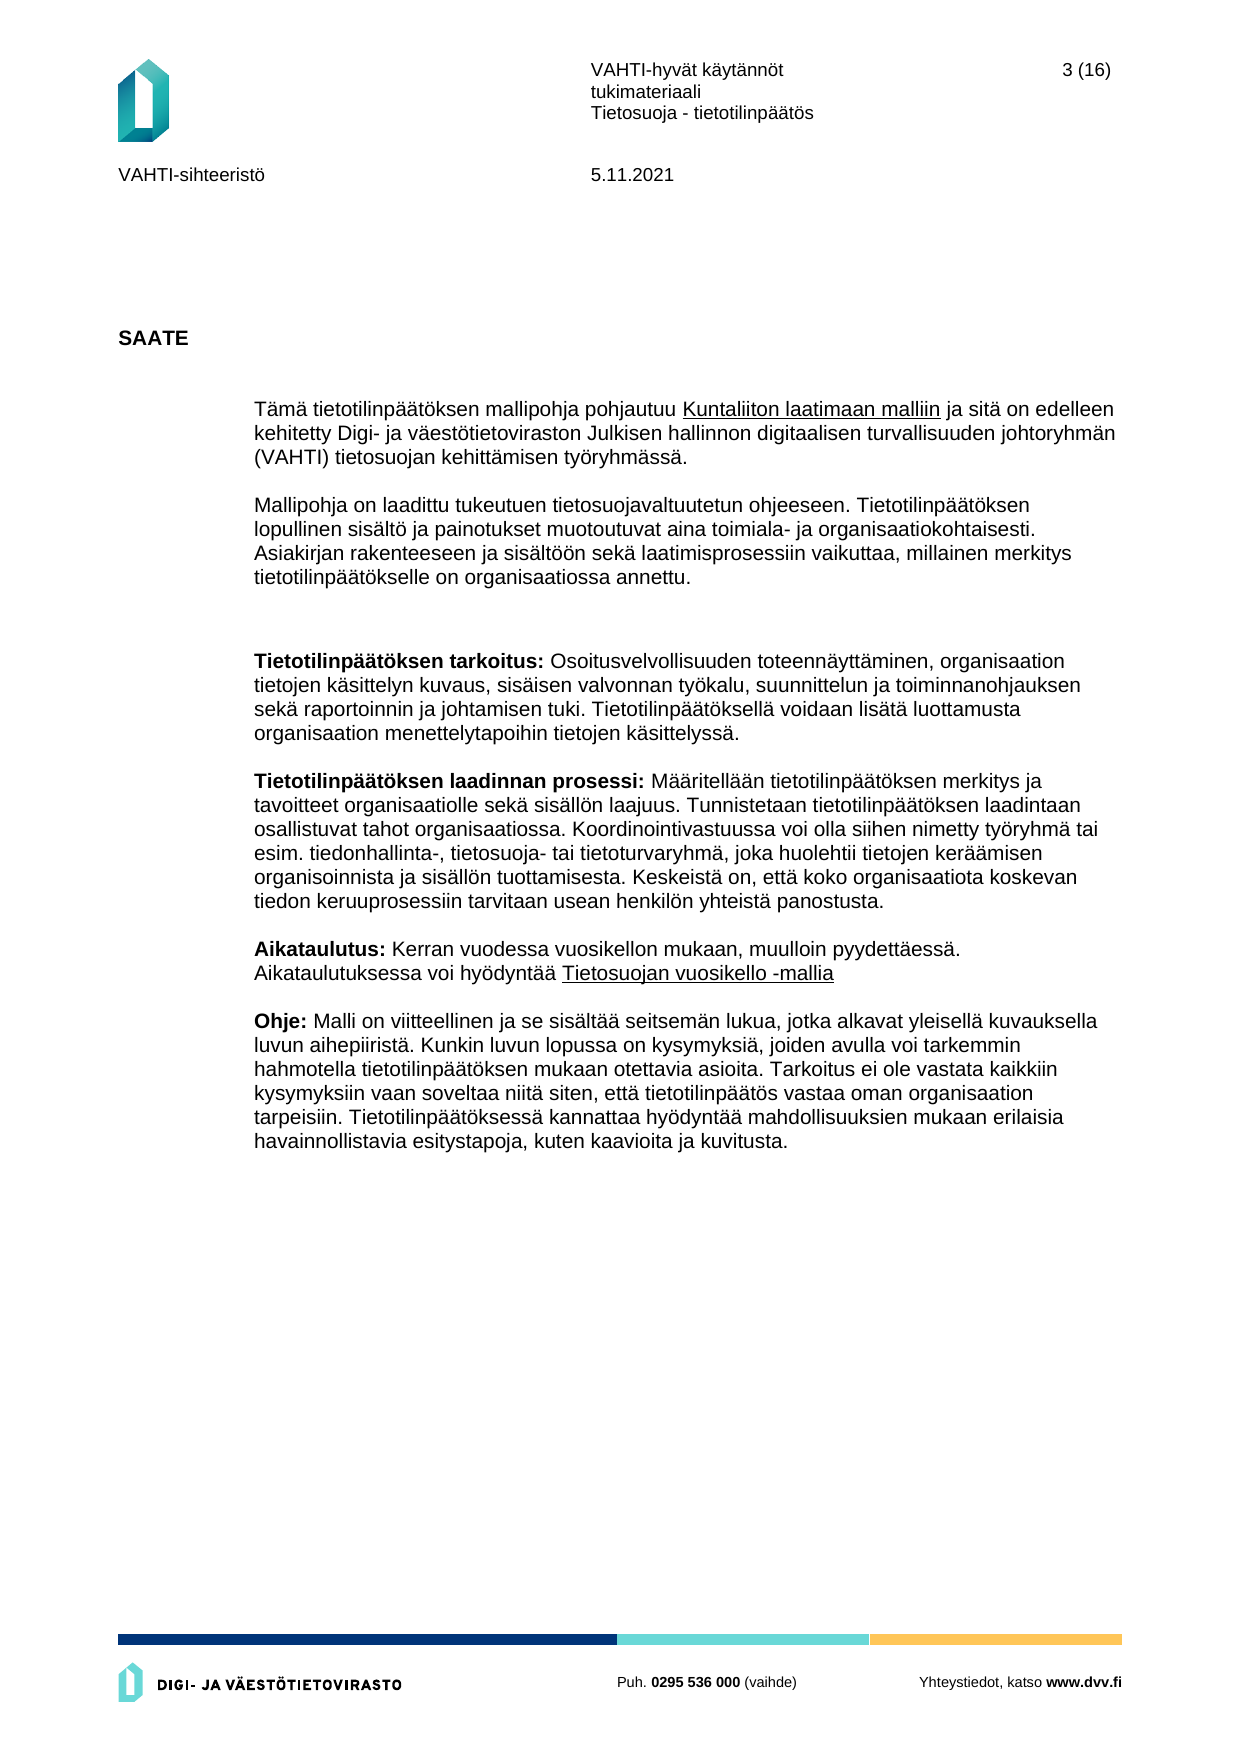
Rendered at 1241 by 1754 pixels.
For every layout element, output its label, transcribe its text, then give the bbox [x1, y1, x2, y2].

subtitle SAATE [118, 326, 1122, 350]
text Mallipohja on laadittu tukeutuen tietosuojavaltuutetun ohjeeseen. Tietotilinpäätöksen lopullinen sisältö ja painotukset muotoutuvat aina toimiala- ja organisaatiokohtaisesti. Asiakirjan rakenteeseen ja sisältöön sekä laatimisprosessiin vaikuttaa, millainen merkitys tietotilinpäätökselle on organisaatiossa annettu. [254, 493, 1122, 589]
picture [118, 59, 170, 142]
text Tietotilinpäätöksen tarkoitus: Osoitusvelvollisuuden toteennäyttäminen, organisaation tietojen käsittelyn kuvaus, sisäisen valvonnan työkalu, suunnittelun ja toiminnanohjauksen sekä raportoinnin ja johtamisen tuki. Tietotilinpäätöksellä voidaan lisätä luottamusta organisaation menettelytapoihin tietojen käsittelyssä. [254, 649, 1122, 745]
text Ohje: Malli on viitteellinen ja se sisältää seitsemän lukua, jotka alkavat yleisellä kuvauksella luvun aihepiiristä. Kunkin luvun lopussa on kysymyksiä, joiden avulla voi tarkemmin hahmotella tietotilinpäätöksen mukaan otettavia asioita. Tarkoitus ei ole vastata kaikkiin kysymyksiin vaan soveltaa niitä siten, että tietotilinpäätös vastaa oman organisaation tarpeisiin. Tietotilinpäätöksessä kannattaa hyödyntää mahdollisuuksien mukaan erilaisia havainnollistavia esitystapoja, kuten kaavioita ja kuvitusta. [254, 1009, 1122, 1152]
text Aikataulutus: Kerran vuodessa vuosikellon mukaan, muulloin pyydettäessä. Aikataulutuksessa voi hyödyntää Tietosuojan vuosikello -mallia [254, 937, 1122, 985]
text Tämä tietotilinpäätöksen mallipohja pohjautuu Kuntaliiton laatimaan malliin ja sitä on edelleen kehitetty Digi- ja väestötietoviraston Julkisen hallinnon digitaalisen turvallisuuden johtoryhmän (VAHTI) tietosuojan kehittämisen työryhmässä. [254, 397, 1122, 469]
text Tietotilinpäätöksen laadinnan prosessi: Määritellään tietotilinpäätöksen merkitys ja tavoitteet organisaatiolle sekä sisällön laajuus. Tunnistetaan tietotilinpäätöksen laadintaan osallistuvat tahot organisaatiossa. Koordinointivastuussa voi olla siihen nimetty työryhmä tai esim. tiedonhallinta-, tietosuoja- tai tietoturvaryhmä, joka huolehtii tietojen keräämisen organisoinnista ja sisällön tuottamisesta. Keskeistä on, että koko organisaatiota koskevan tiedon keruuprosessiin tarvitaan usean henkilön yhteistä panostusta. [254, 745, 1122, 913]
